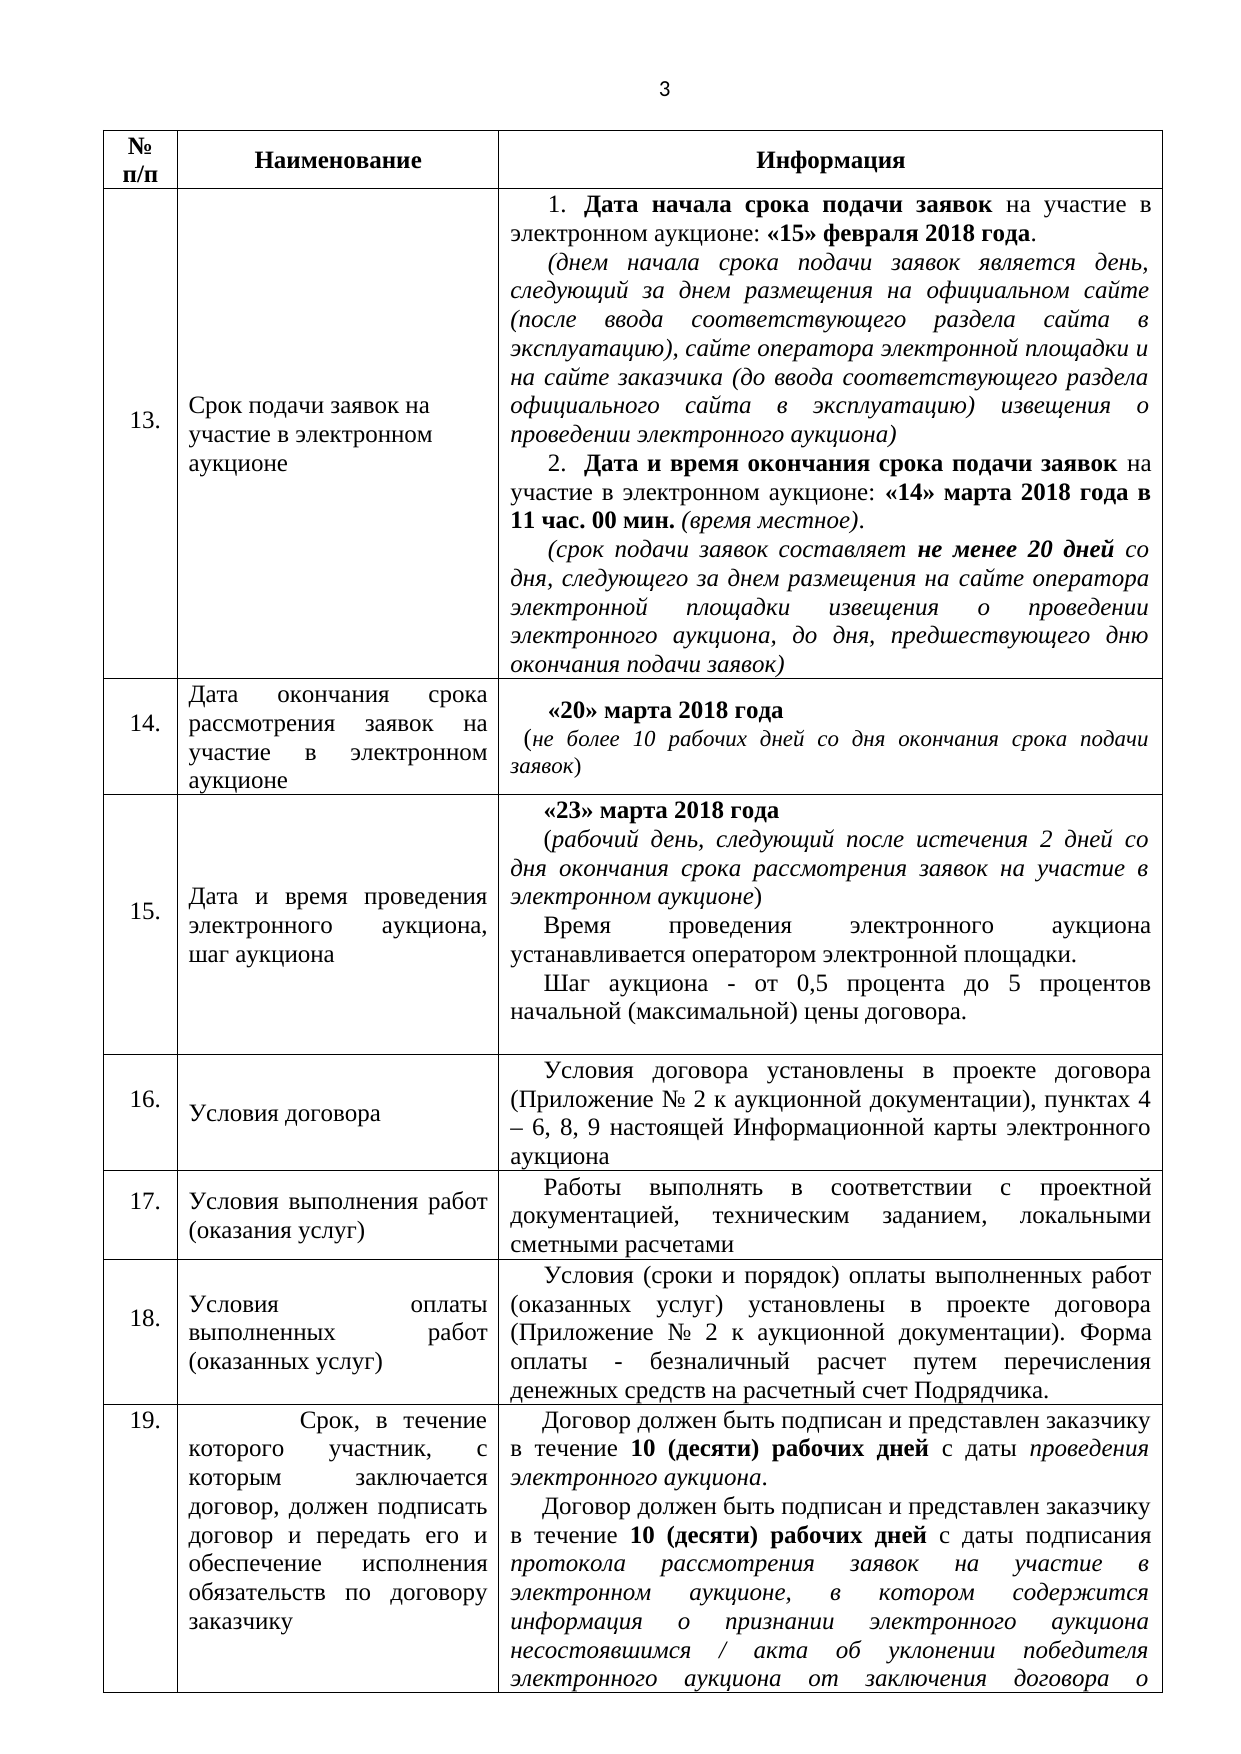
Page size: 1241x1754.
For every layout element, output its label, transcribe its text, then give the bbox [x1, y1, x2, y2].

table_cell Срок подачи заявок на участие в электронном аукционе [178, 189, 498, 678]
table_cell Дата окончания срока рассмотрения заявок на участие в электронном аукционе [178, 679, 498, 794]
table_cell «20» марта 2018 года (не более 10 рабочих дней со дня окончания срока подачи заявок) [499, 679, 1162, 794]
table_cell [104, 1260, 177, 1404]
table_cell [104, 679, 177, 794]
table_cell Условия договора установлены в проекте договора (Приложение № 2 к аукционной документации), пунктах 4 – 6, 8, 9 настоящей Информационной карты электронного аукциона [499, 1055, 1162, 1170]
table_cell Условия (сроки и порядок) оплаты выполненных работ (оказанных услуг) установлены в проекте договора (Приложение № 2 к аукционной документации). Форма оплаты - безналичный расчет путем перечисления денежных средств на расчетный счет Подрядчика. [499, 1260, 1162, 1404]
table_cell [104, 795, 177, 1054]
table_cell [104, 189, 177, 678]
table_cell [104, 1055, 177, 1170]
table_cell Дата начала срока подачи заявок на участие в электронном аукционе: «15» февраля 2018 года. (днем начала срока подачи заявок является день, следующий за днем размещения на официальном сайте (после ввода соответствующего раздела сайта в эксплуатацию), сайте оператора электронной площадки и на сайте заказчика (до ввода соответствующего раздела официального сайта в эксплуатацию) извещения о проведении электронного аукциона) Дата и время окончания срока подачи заявок на участие в электронном аукционе: «14» марта 2018 года в 11 час. 00 мин. (время местное). (срок подачи заявок составляет не менее 20 дней со дня, следующего за днем размещения на сайте оператора электронной площадки извещения о проведении электронного аукциона, до дня, предшествующего дню окончания подачи заявок) [499, 189, 1162, 678]
table_cell «23» марта 2018 года (рабочий день, следующий после истечения 2 дней со дня окончания срока рассмотрения заявок на участие в электронном аукционе) Время проведения электронного аукциона устанавливается оператором электронной площадки. Шаг аукциона - от 0,5 процента до 5 процентов начальной (максимальной) цены договора. [499, 795, 1162, 1054]
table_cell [178, 1405, 498, 1692]
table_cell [499, 1405, 1162, 1692]
table_cell Дата и время проведения электронного аукциона, шаг аукциона [178, 795, 498, 1054]
table_cell [104, 1171, 177, 1259]
table_header Наименование [178, 131, 498, 188]
table_cell Условия оплаты выполненных работ (оказанных услуг) [178, 1260, 498, 1404]
table_cell Условия договора [178, 1055, 498, 1170]
table_cell Работы выполнять в соответствии с проектной документацией, техническим заданием, локальными сметными расчетами [499, 1171, 1162, 1259]
table_cell [104, 1405, 177, 1692]
table_cell Условия выполнения работ (оказания услуг) [178, 1171, 498, 1259]
table_header № п/п [104, 131, 177, 188]
table_header Информация [499, 131, 1162, 188]
